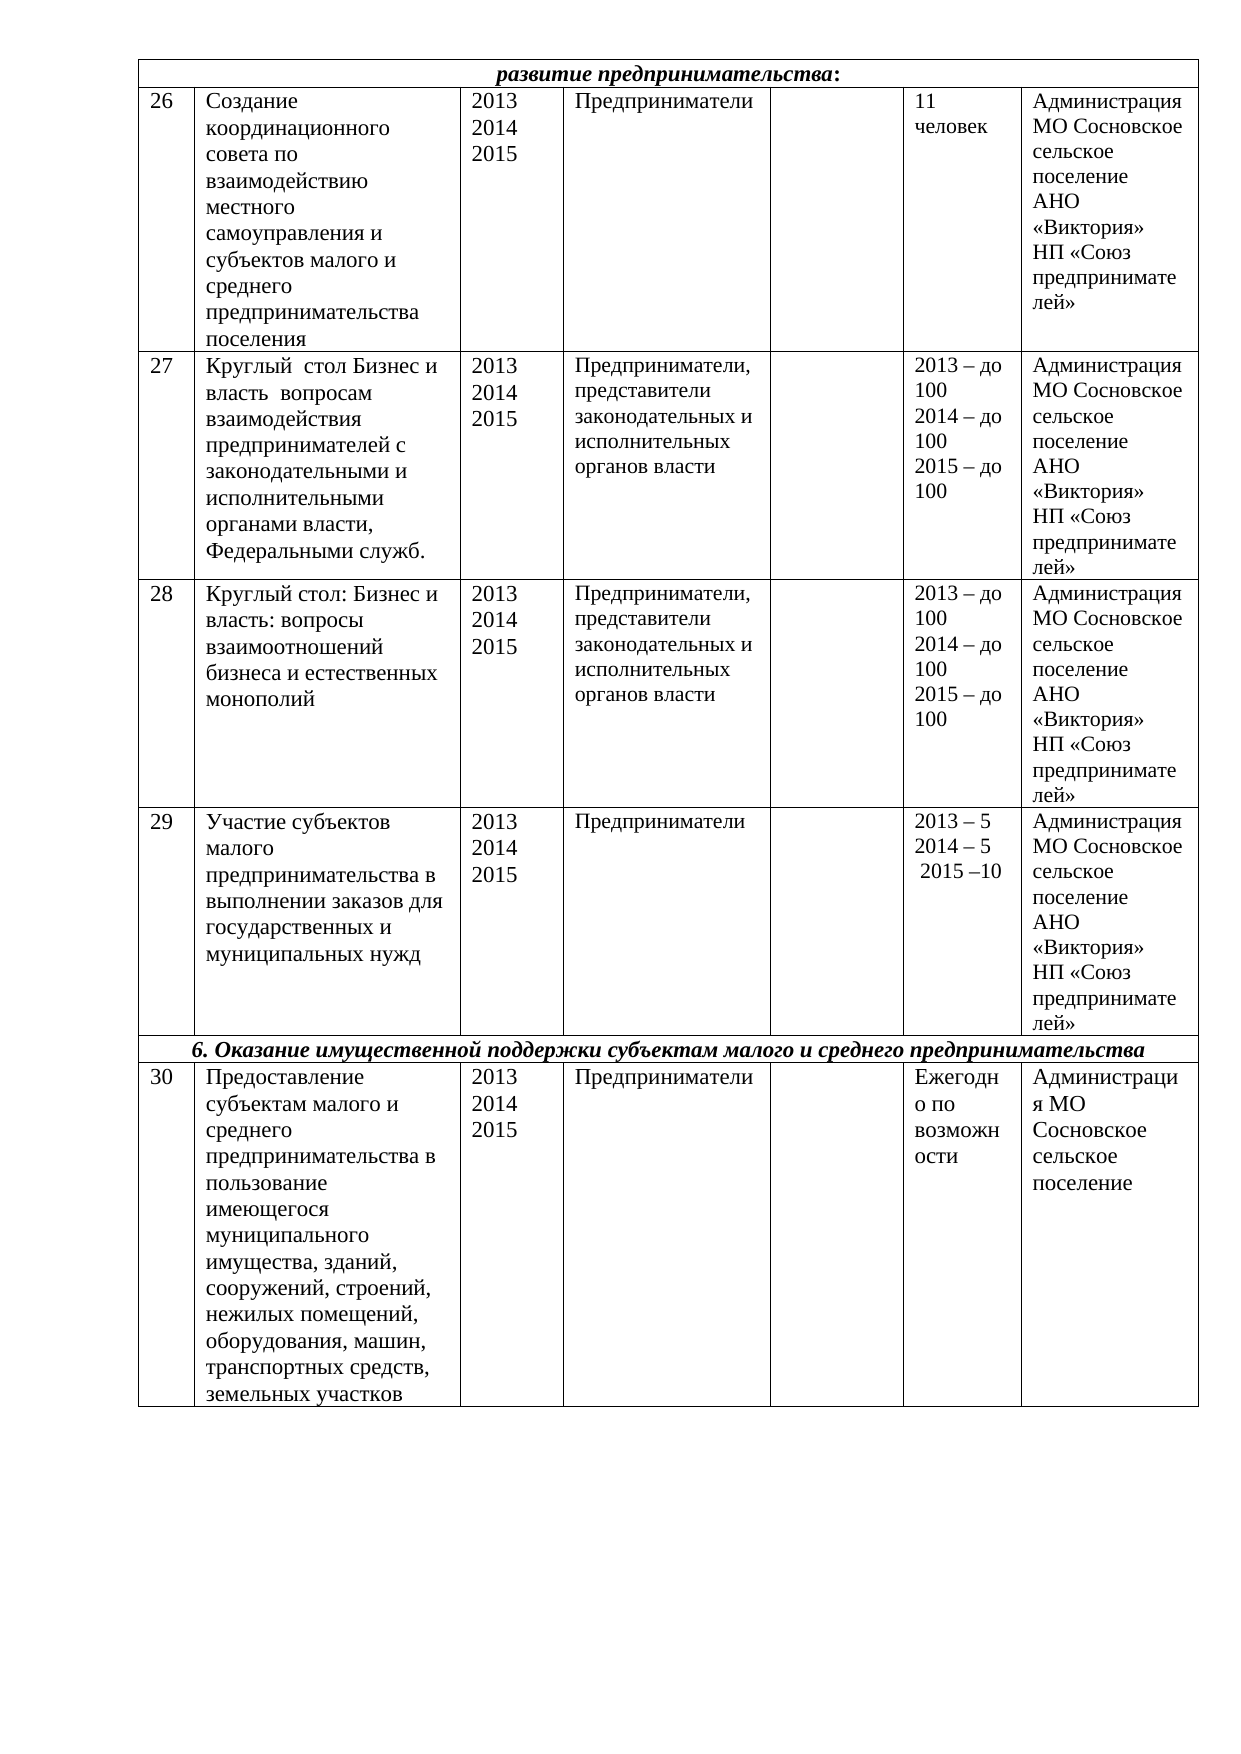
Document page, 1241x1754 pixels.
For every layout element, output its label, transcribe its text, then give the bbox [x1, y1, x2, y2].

table_cell Предоставление субъектам малого и среднего предпринимательства в пользование имеющегося муниципального имущества, зданий, сооружений, строений, нежилых помещений, оборудования, машин, транспортных средств, земельных участков [195, 1063, 460, 1406]
table_cell 2013 2014 2015 [461, 352, 563, 579]
table_cell [771, 88, 903, 351]
table_cell Предприниматели [564, 808, 770, 1035]
table_cell [771, 1063, 903, 1406]
table_cell 26 [139, 88, 194, 351]
table_cell Администрация МО Сосновское сельское поселение АНО «Виктория» НП «Союз предпринимателей» [1022, 352, 1198, 579]
table_cell 2013 – до 100 2014 – до 100 2015 – до 100 [904, 352, 1021, 579]
table_cell 27 [139, 352, 194, 579]
table_cell 29 [139, 808, 194, 1035]
table_cell 30 [139, 1063, 194, 1406]
table_cell Администрация МО Сосновское сельское поселение АНО «Виктория» НП «Союз предпринимателей» [1022, 808, 1198, 1035]
table_cell Предприниматели, представители законодательных и исполнительных органов власти [564, 580, 770, 807]
table_cell Предприниматели [564, 88, 770, 351]
table_cell Создание координационного совета по взаимодействию местного самоуправления и субъектов малого и среднего предпринимательства поселения [195, 88, 460, 351]
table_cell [139, 60, 1198, 87]
table_cell Администрация МО Сосновское сельское поселение [1022, 1063, 1198, 1406]
table_cell [771, 808, 903, 1035]
table_cell 28 [139, 580, 194, 807]
table_cell Круглый стол Бизнес и власть вопросам взаимодействия предпринимателей с законодательными и исполнительными органами власти, Федеральными служб. [195, 352, 460, 579]
table_cell 6. Оказание имущественной поддержки субъектам малого и среднего предпринимательства [139, 1036, 1198, 1062]
table_cell [771, 580, 903, 807]
table_cell 2013 – до 100 2014 – до 100 2015 – до 100 [904, 580, 1021, 807]
table_cell 2013 2014 2015 [461, 580, 563, 807]
table_cell 2013 2014 2015 [461, 88, 563, 351]
table_cell 2013 2014 2015 [461, 1063, 563, 1406]
table_cell Ежегодно по возможности [904, 1063, 1021, 1406]
table_cell 2013 – 5 2014 – 5 2015 –10 [904, 808, 1021, 1035]
table_cell Администрация МО Сосновское сельское поселение АНО «Виктория» НП «Союз предпринимателей» [1022, 580, 1198, 807]
table_cell Предприниматели [564, 1063, 770, 1406]
table_cell 2013 2014 2015 [461, 808, 563, 1035]
table_cell Предприниматели, представители законодательных и исполнительных органов власти [564, 352, 770, 579]
table_cell [771, 352, 903, 579]
table_cell Круглый стол: Бизнес и власть: вопросы взаимоотношений бизнеса и естественных монополий [195, 580, 460, 807]
table_cell 11 человек [904, 88, 1021, 351]
table_cell Администрация МО Сосновское сельское поселение АНО «Виктория» НП «Союз предпринимателей» [1022, 88, 1198, 351]
table_cell Участие субъектов малого предпринимательства в выполнении заказов для государственных и муниципальных нужд [195, 808, 460, 1035]
